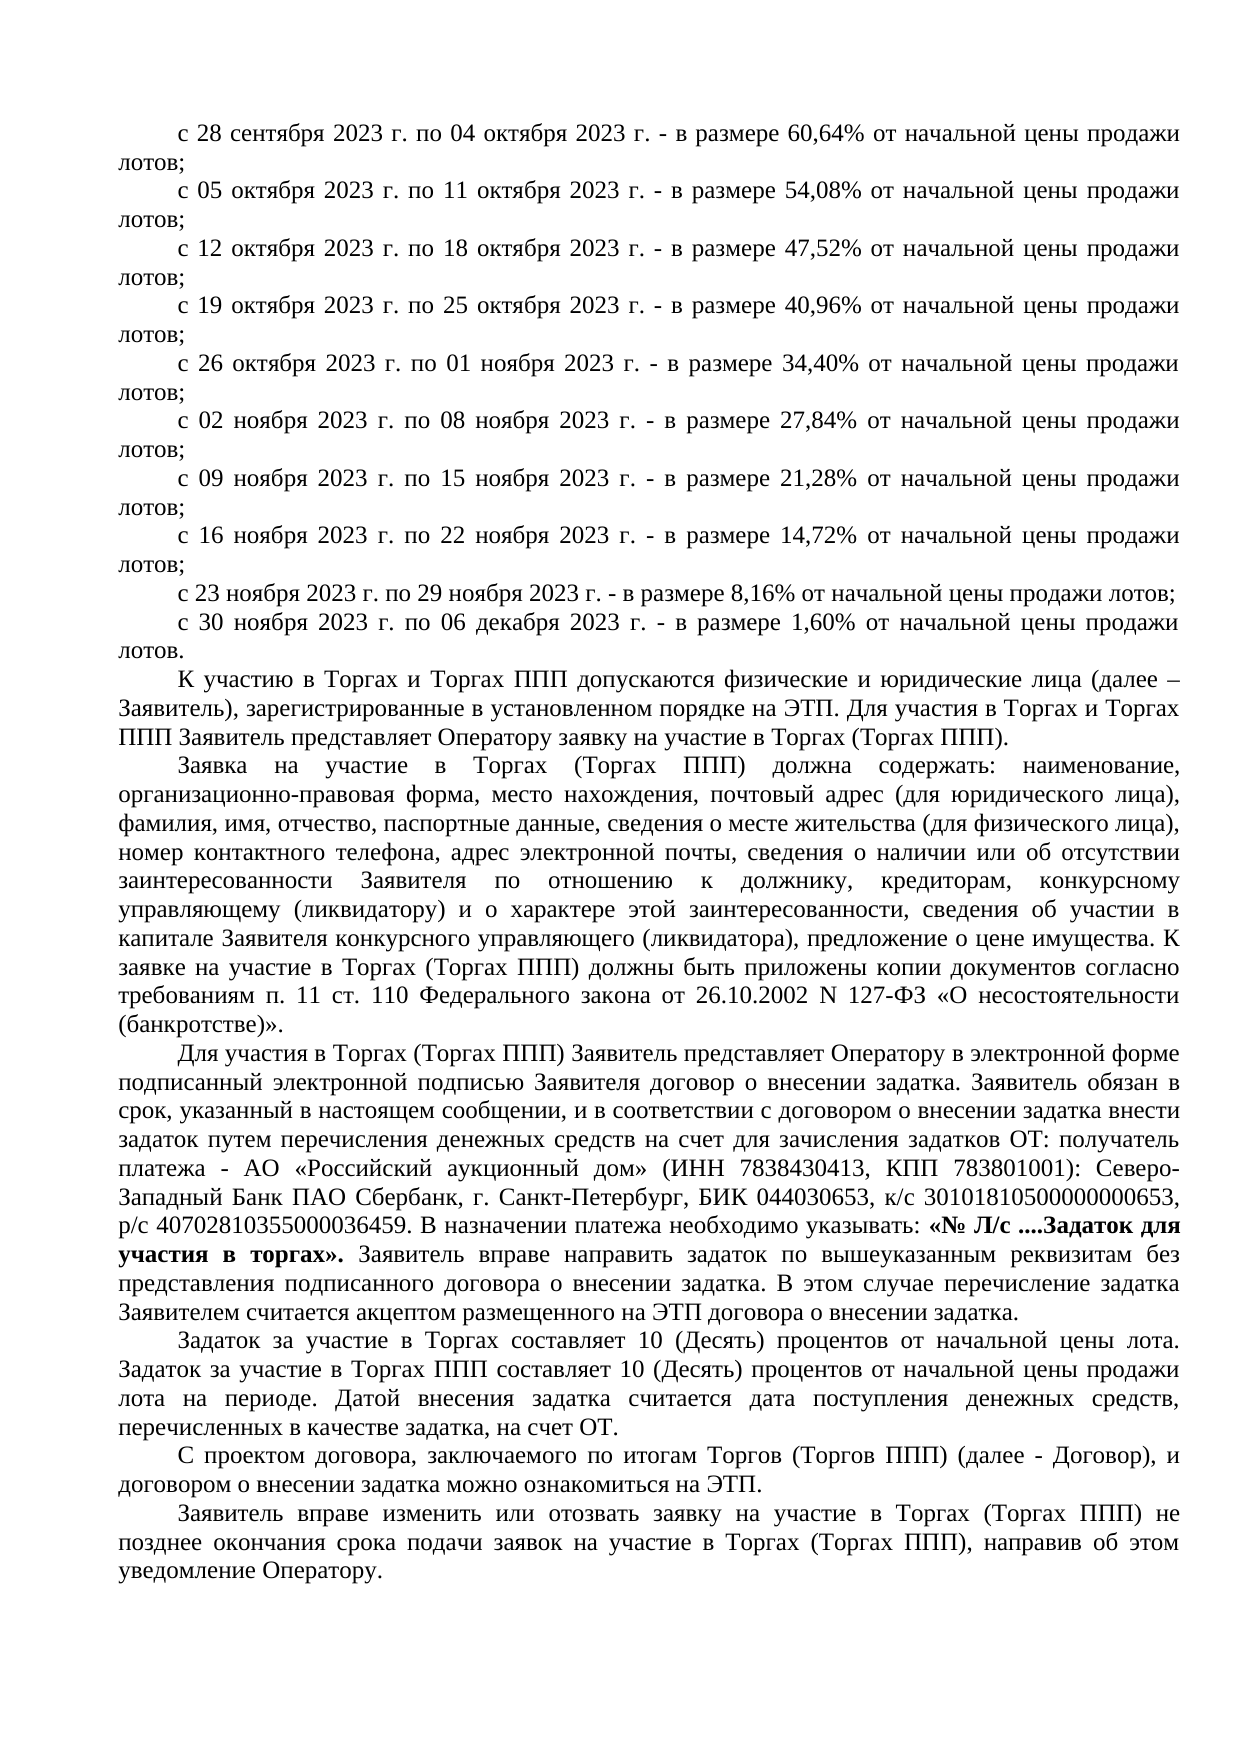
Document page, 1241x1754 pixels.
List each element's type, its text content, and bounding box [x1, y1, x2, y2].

text с 30 ноября 2023 г. по 06 декабря 2023 г. - в размере 1,60% от начальной цены продажи лотов. [118, 607, 1181, 664]
text Заявитель вправе изменить или отозвать заявку на участие в Торгах (Торгах ППП) не позднее окончания срока подачи заявок на участие в Торгах (Торгах ППП), направив об этом уведомление Оператору. [118, 1498, 1181, 1584]
text Задаток за участие в Торгах составляет 10 (Десять) процентов от начальной цены лота. Задаток за участие в Торгах ППП составляет 10 (Десять) процентов от начальной цены продажи лота на периоде. Датой внесения задатка считается дата поступления денежных средств, перечисленных в качестве задатка, на счет ОТ. [118, 1326, 1181, 1441]
text с 05 октября 2023 г. по 11 октября 2023 г. - в размере 54,08% от начальной цены продажи лотов; [118, 176, 1181, 233]
text Заявка на участие в Торгах (Торгах ППП) должна содержать: наименование, организационно-правовая форма, место нахождения, почтовый адрес (для юридического лица), фамилия, имя, отчество, паспортные данные, сведения о месте жительства (для физического лица), номер контактного телефона, адрес электронной почты, сведения о наличии или об отсутствии заинтересованности Заявителя по отношению к должнику, кредиторам, конкурсному управляющему (ликвидатору) и о характере этой заинтересованности, сведения об участии в капитале Заявителя конкурсного управляющего (ликвидатора), предложение о цене имущества. К заявке на участие в Торгах (Торгах ППП) должны быть приложены копии документов согласно требованиям п. 11 ст. 110 Федерального закона от 26.10.2002 N 127-ФЗ «О несостоятельности (банкротстве)». [118, 751, 1181, 1038]
text с 02 ноября 2023 г. по 08 ноября 2023 г. - в размере 27,84% от начальной цены продажи лотов; [118, 406, 1181, 463]
text с 19 октября 2023 г. по 25 октября 2023 г. - в размере 40,96% от начальной цены продажи лотов; [118, 291, 1181, 348]
text с 12 октября 2023 г. по 18 октября 2023 г. - в размере 47,52% от начальной цены продажи лотов; [118, 233, 1181, 291]
text Для участия в Торгах (Торгах ППП) Заявитель представляет Оператору в электронной форме подписанный электронной подписью Заявителя договор о внесении задатка. Заявитель обязан в срок, указанный в настоящем сообщении, и в соответствии с договором о внесении задатка внести задаток путем перечисления денежных средств на счет для зачисления задатков ОТ: получатель платежа - АО «Российский аукционный дом» (ИНН 7838430413, КПП 783801001): Северо-Западный Банк ПАО Сбербанк, г. Санкт-Петербург, БИК 044030653, к/с 30101810500000000653, р/с 40702810355000036459. В назначении платежа необходимо указывать: «№ Л/с ....Задаток для участия в торгах». Заявитель вправе направить задаток по вышеуказанным реквизитам без представления подписанного договора о внесении задатка. В этом случае перечисление задатка Заявителем считается акцептом размещенного на ЭТП договора о внесении задатка. [118, 1038, 1181, 1326]
text С проектом договора, заключаемого по итогам Торгов (Торгов ППП) (далее - Договор), и договором о внесении задатка можно ознакомиться на ЭТП. [118, 1441, 1181, 1498]
text с 09 ноября 2023 г. по 15 ноября 2023 г. - в размере 21,28% от начальной цены продажи лотов; [118, 463, 1181, 521]
text К участию в Торгах и Торгах ППП допускаются физические и юридические лица (далее – Заявитель), зарегистрированные в установленном порядке на ЭТП. Для участия в Торгах и Торгах ППП Заявитель представляет Оператору заявку на участие в Торгах (Торгах ППП). [118, 664, 1181, 751]
text с 16 ноября 2023 г. по 22 ноября 2023 г. - в размере 14,72% от начальной цены продажи лотов; [118, 521, 1181, 578]
text с 23 ноября 2023 г. по 29 ноября 2023 г. - в размере 8,16% от начальной цены продажи лотов; [118, 578, 1181, 607]
text с 28 сентября 2023 г. по 04 октября 2023 г. - в размере 60,64% от начальной цены продажи лотов; [118, 118, 1181, 176]
text с 26 октября 2023 г. по 01 ноября 2023 г. - в размере 34,40% от начальной цены продажи лотов; [118, 348, 1181, 406]
